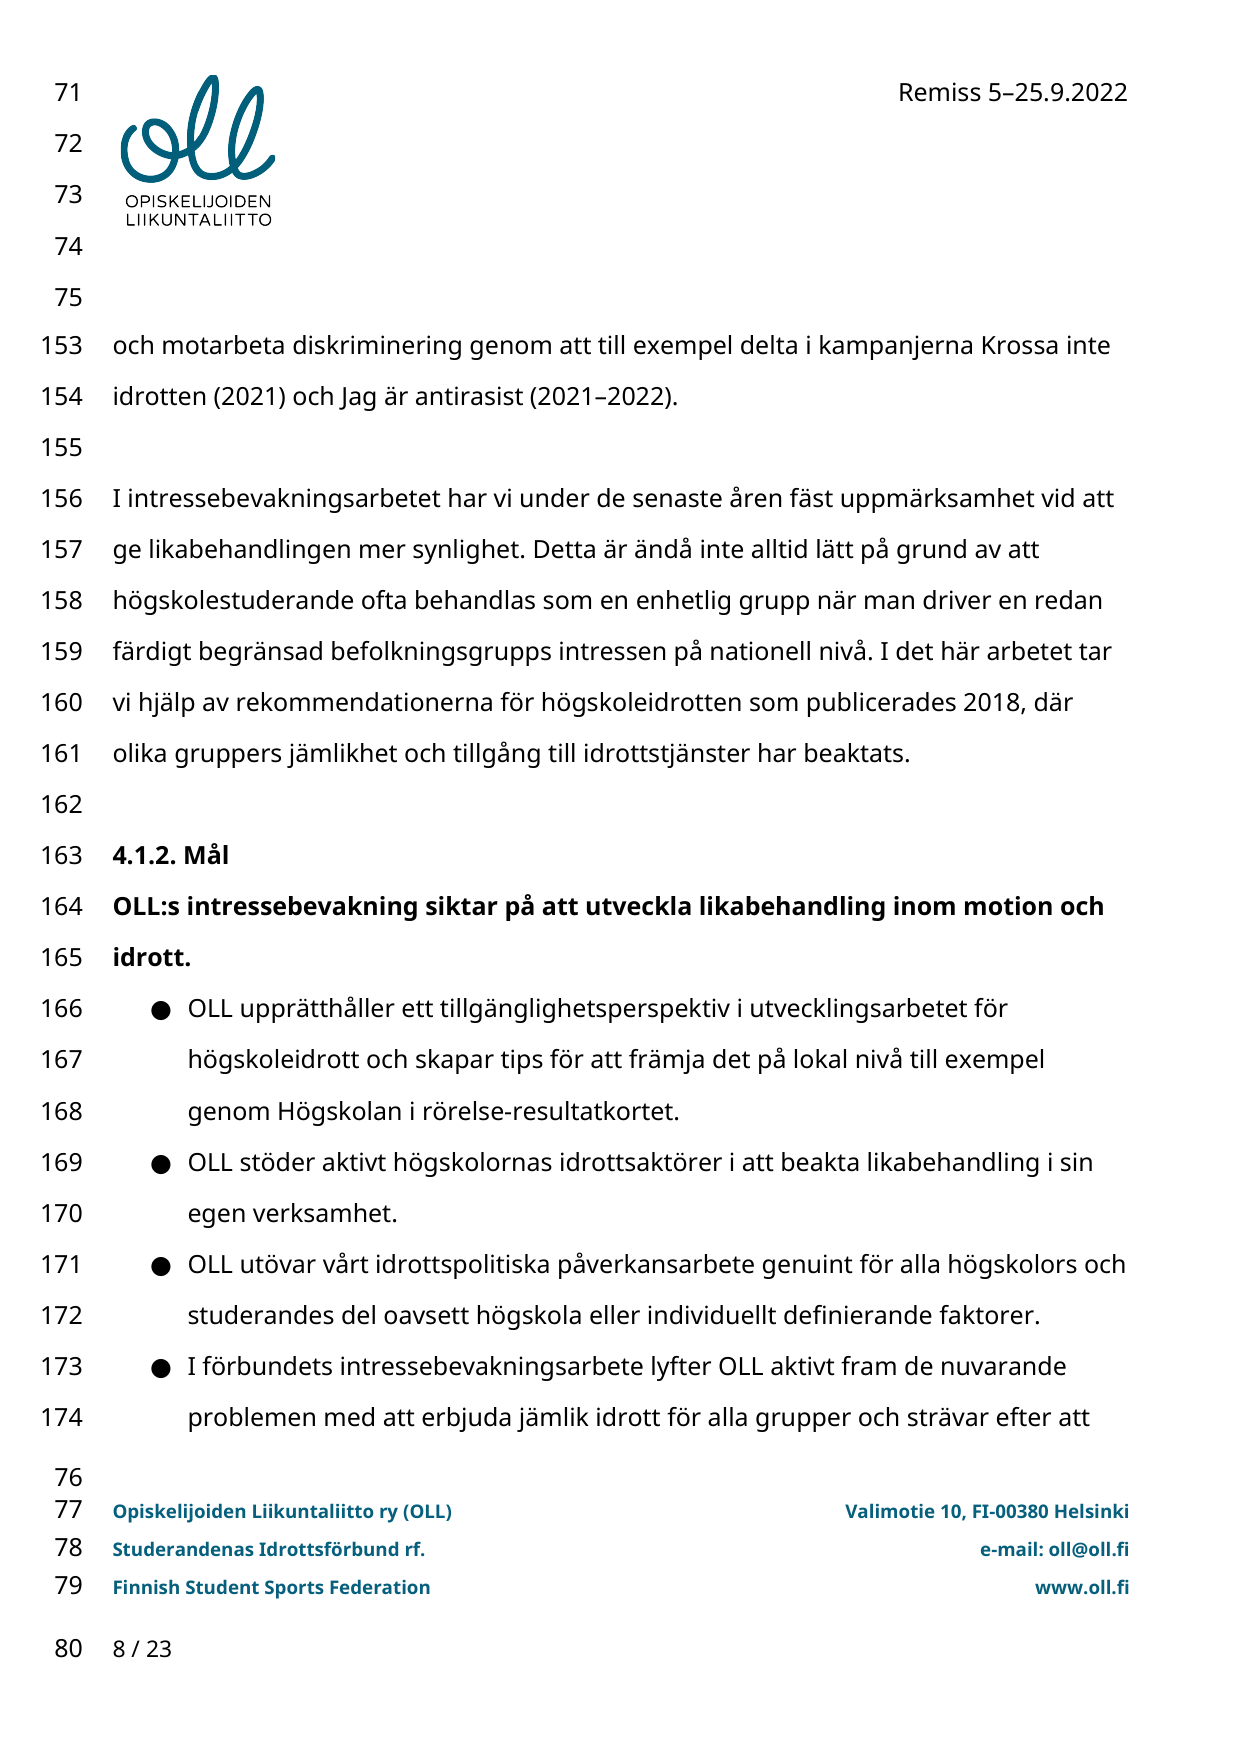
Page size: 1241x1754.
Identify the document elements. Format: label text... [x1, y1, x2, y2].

text I intressebevakningsarbetet har vi under de senaste åren fäst uppmärksamhet vid att ge likabehandlingen mer synlighet. Detta är ändå inte alltid lätt på grund av att högskolestuderande ofta behandlas som en enhetlig grupp när man driver en redan färdigt begränsad befolkningsgrupps intressen på nationell nivå. I det här arbetet tar vi hjälp av rekommendationerna för högskoleidrotten som publicerades 2018, där olika gruppers jämlikhet och tillgång till idrottstjänster har beaktats. [112, 481, 1128, 770]
subtitle 4.1.2. Mål [112, 838, 1128, 872]
subtitle OLL:s intressebevakning siktar på att utveckla likabehandling inom motion och idrott. [112, 889, 1128, 974]
list OLL upprätthåller ett tillgänglighetsperspektiv i utvecklingsarbetet för högskoleidrott och skapar tips för att främja det på lokal nivå till exempel genom Högskolan i rörelse-resultatkortet. [150, 991, 1128, 1127]
picture [150, 126, 171, 151]
picture [196, 75, 275, 172]
picture [120, 75, 208, 175]
picture [195, 87, 211, 139]
list OLL stöder aktivt högskolornas idrottsaktörer i att beakta likabehandling i sin egen verksamhet. [150, 1144, 1128, 1229]
picture [236, 96, 256, 157]
picture [120, 157, 275, 226]
list OLL utövar vårt idrottspolitiska påverkansarbete genuint för alla högskolors och studerandes del oavsett högskola eller individuellt definierande faktorer. [150, 1246, 1128, 1331]
